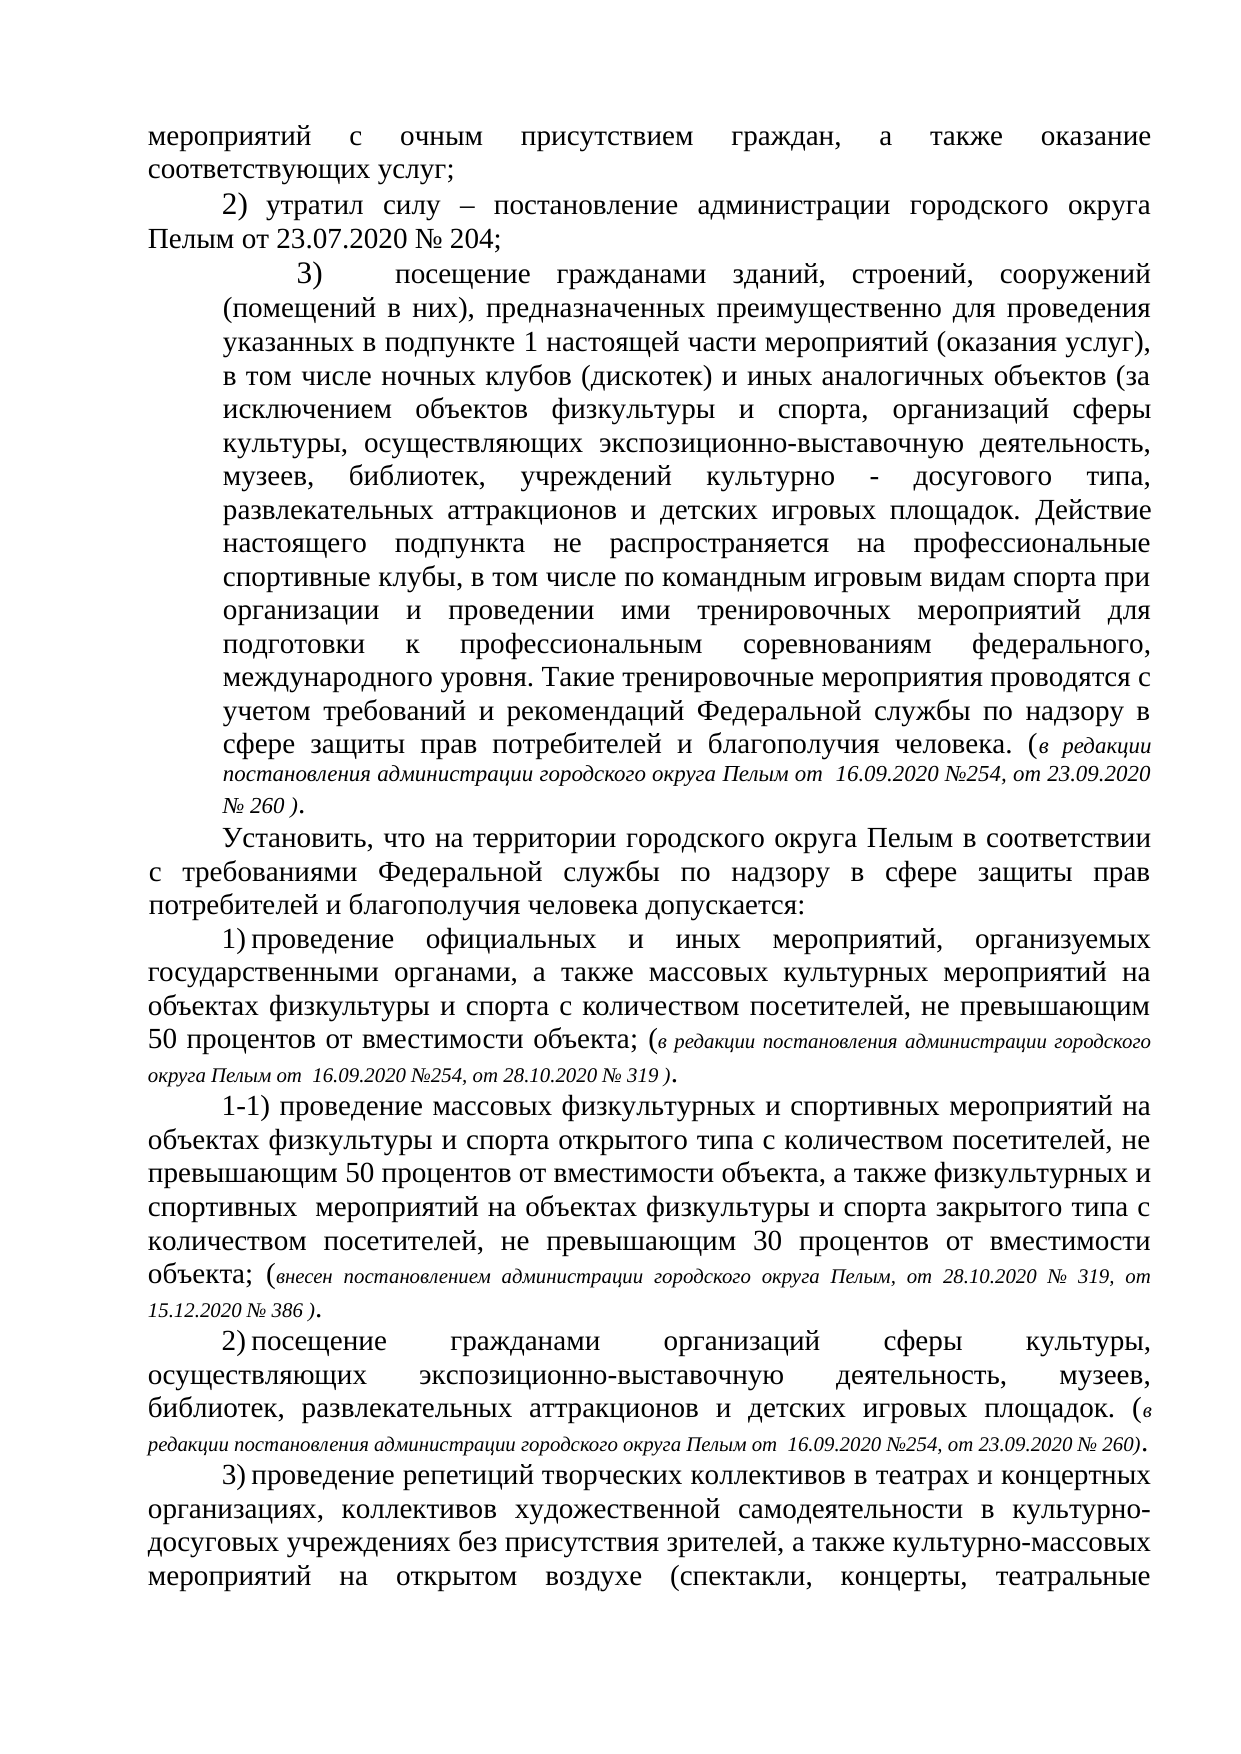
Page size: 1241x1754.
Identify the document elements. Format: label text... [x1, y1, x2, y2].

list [148, 1457, 1152, 1592]
list посещение гражданами зданий, строений, сооружений (помещений в них), предназначенных преимущественно для проведения указанных в подпункте 1 настоящей части мероприятий (оказания услуг), в том числе ночных клубов (дискотек) и иных аналогичных объектов (за исключением объектов физкультуры и спорта, организаций сферы культуры, осуществляющих экспозиционно-выставочную деятельность, музеев, библиотек, учреждений культурно - досугового типа, развлекательных аттракционов и детских игровых площадок. Действие настоящего подпункта не распространяется на профессиональные спортивные клубы, в том числе по командным игровым видам спорта при организации и проведении ими тренировочных мероприятий для подготовки к профессиональным соревнованиям федерального, международного уровня. Такие тренировочные мероприятия проводятся с учетом требований и рекомендаций Федеральной службы по надзору в сфере защиты прав потребителей и благополучия человека. (в редакции постановления администрации городского округа Пелым от 16.09.2020 №254, от 23.09.2020 № 260 ). [223, 255, 1152, 820]
text 1-1) проведение массовых физкультурных и спортивных мероприятий на объектах физкультуры и спорта открытого типа с количеством посетителей, не превышающим 50 процентов от вместимости объекта, а также физкультурных и спортивных мероприятий на объектах физкультуры и спорта закрытого типа с количеством посетителей, не превышающим 30 процентов от вместимости объекта; (внесен постановлением администрации городского округа Пелым, от 28.10.2020 № 319, от 15.12.2020 № 386 ). [148, 1088, 1152, 1323]
list проведение официальных и иных мероприятий, организуемых государственными органами, а также массовых культурных мероприятий на объектах физкультуры и спорта с количеством посетителей, не превышающим 50 процентов от вместимости объекта; (в редакции постановления администрации городского округа Пелым от 16.09.2020 №254, от 28.10.2020 № 319 ). [148, 921, 1152, 1088]
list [148, 118, 1152, 185]
list утратил силу – постановление администрации городского округа Пелым от 23.07.2020 № 204; [148, 185, 1152, 255]
text Установить, что на территории городского округа Пелым в соответствии с требованиями Федеральной службы по надзору в сфере защиты прав потребителей и благополучия человека допускается: [149, 820, 1152, 921]
list посещение гражданами организаций сферы культуры, осуществляющих экспозиционно-выставочную деятельность, музеев, библиотек, развлекательных аттракционов и детских игровых площадок. (в редакции постановления администрации городского округа Пелым от 16.09.2020 №254, от 23.09.2020 № 260). [148, 1323, 1152, 1457]
